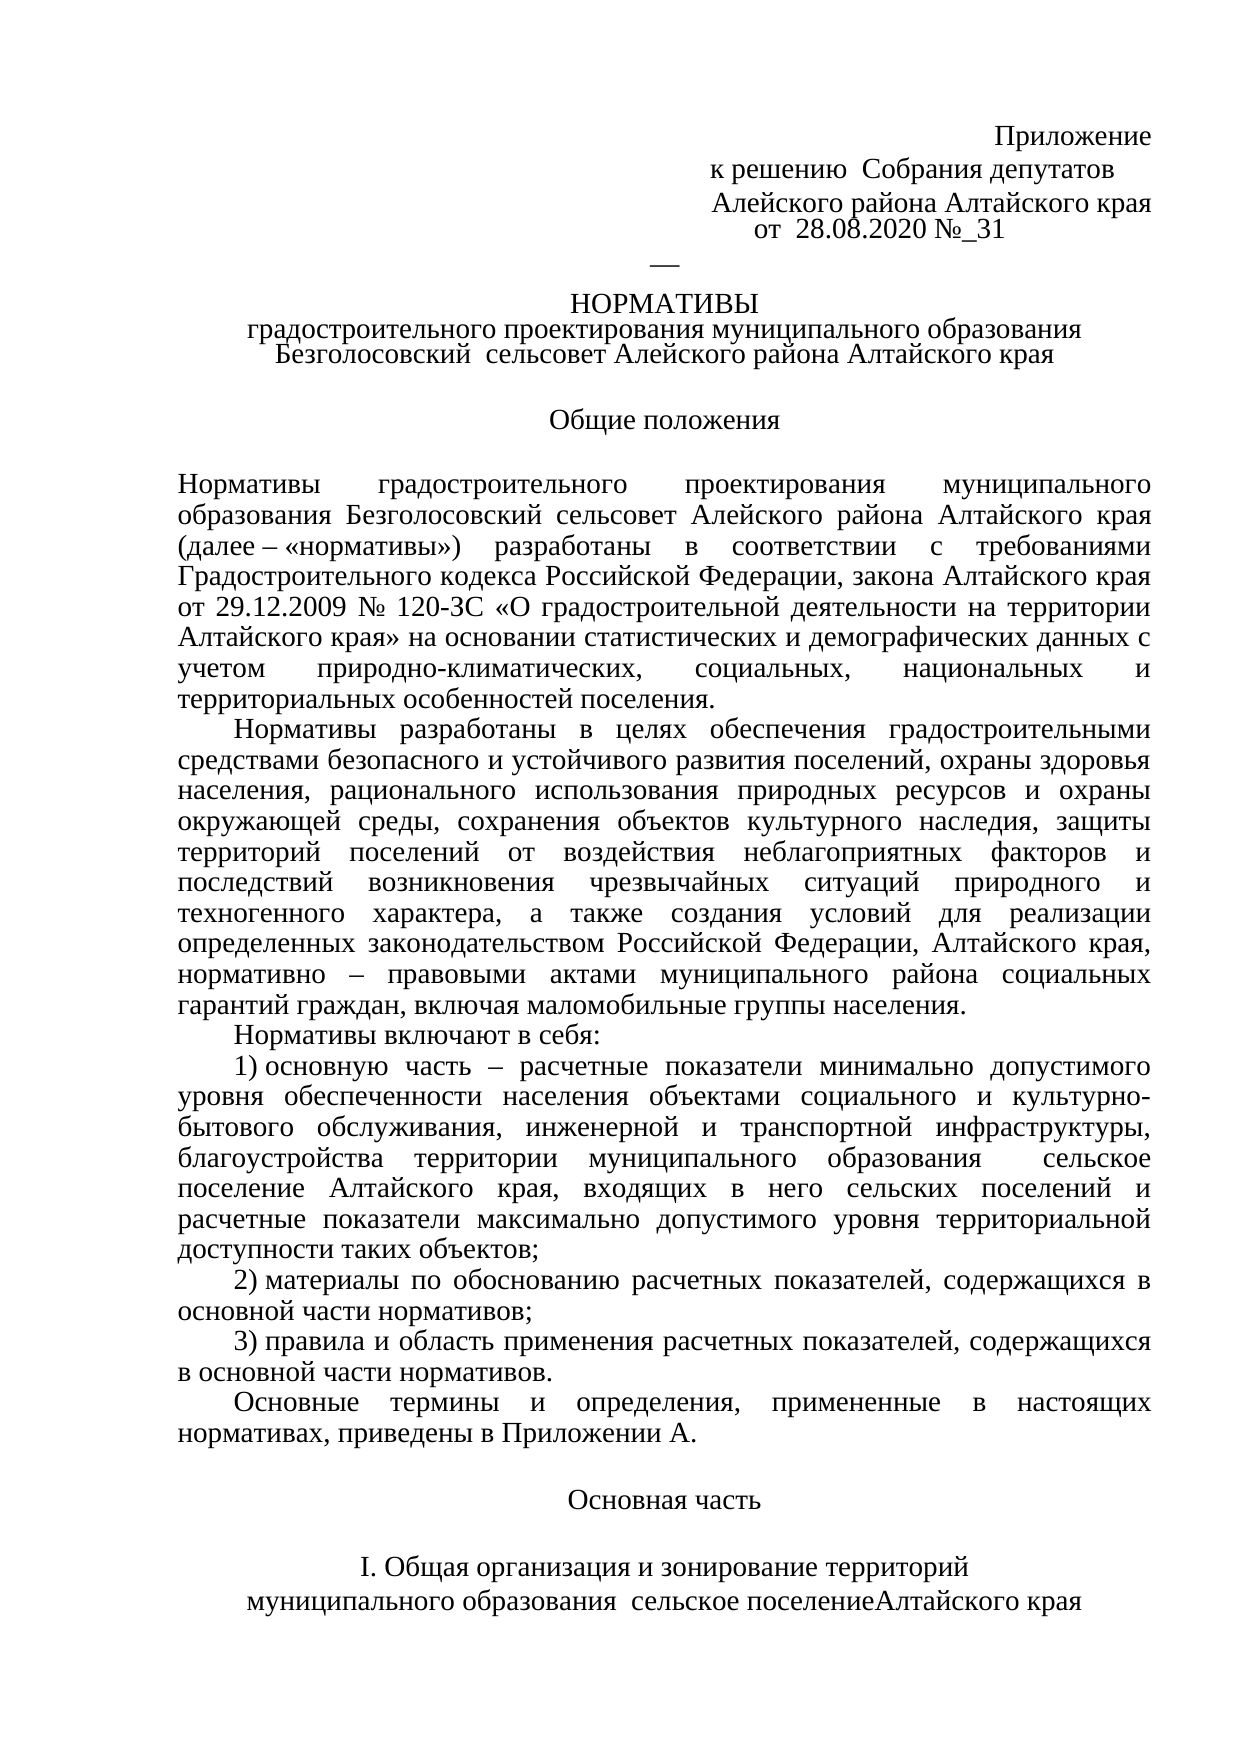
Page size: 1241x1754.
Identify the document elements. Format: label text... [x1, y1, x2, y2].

text __ [177, 244, 1152, 269]
text Приложение [177, 118, 1152, 152]
text 1) основную часть – расчетные показатели минимально допустимого уровня обеспеченности населения объектами социального и культурно-бытового обслуживания, инженерной и транспортной инфраструктуры, благоустройства территории муниципального образования сельское поселение Алтайского края, входящих в него сельских поселений и расчетные показатели максимально допустимого уровня территориальной доступности таких объектов; [177, 1051, 1152, 1265]
text Основные термины и определения, примененные в настоящих нормативах, приведены в Приложении А. [177, 1387, 1152, 1449]
text НОРМАТИВЫ [177, 294, 1152, 319]
text Алейского района Алтайского края [177, 185, 1152, 219]
text к решению Собрания депутатов [177, 152, 1152, 185]
text Общие положения [177, 402, 1152, 436]
text муниципального образования сельское поселениеАлтайского края [177, 1583, 1152, 1616]
text Нормативы градостроительного проектирования муниципального образования Безголосовский сельсовет Алейского района Алтайского края (далее – «нормативы») разработаны в соответствии с требованиями Градостроительного кодекса Российской Федерации, закона Алтайского края от 29.12.2009 № 120-ЗС «О градостроительной деятельности на территории Алтайского края» на основании статистических и демографических данных с учетом природно-климатических, социальных, национальных и территориальных особенностей поселения. [177, 469, 1152, 714]
text от 28.08.2020 №_31 [177, 219, 1152, 244]
text Основная часть [177, 1482, 1152, 1516]
text 2) материалы по обоснованию расчетных показателей, содержащихся в основной части нормативов; [177, 1265, 1152, 1326]
text I. Общая организация и зонирование территорий [177, 1549, 1152, 1583]
text 3) правила и область применения расчетных показателей, содержащихся в основной части нормативов. [177, 1326, 1152, 1387]
text Нормативы включают в себя: [177, 1020, 1152, 1051]
text Безголосовский сельсовет Алейского района Алтайского края [177, 344, 1152, 369]
text Нормативы разработаны в целях обеспечения градостроительными средствами безопасного и устойчивого развития поселений, охраны здоровья населения, рационального использования природных ресурсов и охраны окружающей среды, сохранения объектов культурного наследия, защиты территорий поселений от воздействия неблагоприятных факторов и последствий возникновения чрезвычайных ситуаций природного и техногенного характера, а также создания условий для реализации определенных законодательством Российской Федерации, Алтайского края, нормативно – правовыми актами муниципального района социальных гарантий граждан, включая маломобильные группы населения. [177, 714, 1152, 1020]
text градостроительного проектирования муниципального образования [177, 319, 1152, 344]
